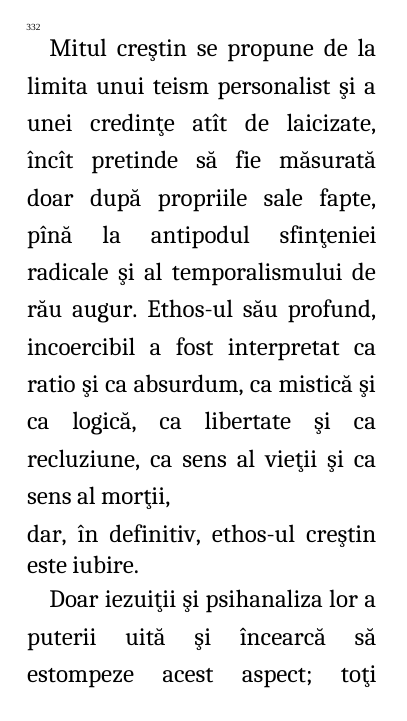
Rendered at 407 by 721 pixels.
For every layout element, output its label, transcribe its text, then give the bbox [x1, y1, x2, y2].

text Mitul creştin se propune de la limita unui teism personalist şi a unei credinţe atît de laicizate, încît pretinde să fie măsurată doar după propriile sale fapte, pînă la antipodul sfinţeniei radicale şi al temporalismului de rău augur. Ethos-ul său profund, incoercibil a fost interpretat ca ratio şi ca absurdum, ca mistică şi ca logică, ca libertate şi ca recluziune, ca sens al vieţii şi ca sens al morţii, [27, 34, 376, 511]
text dar, în definitiv, ethos-ul creştin este iubire. [27, 519, 376, 579]
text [27, 585, 376, 689]
